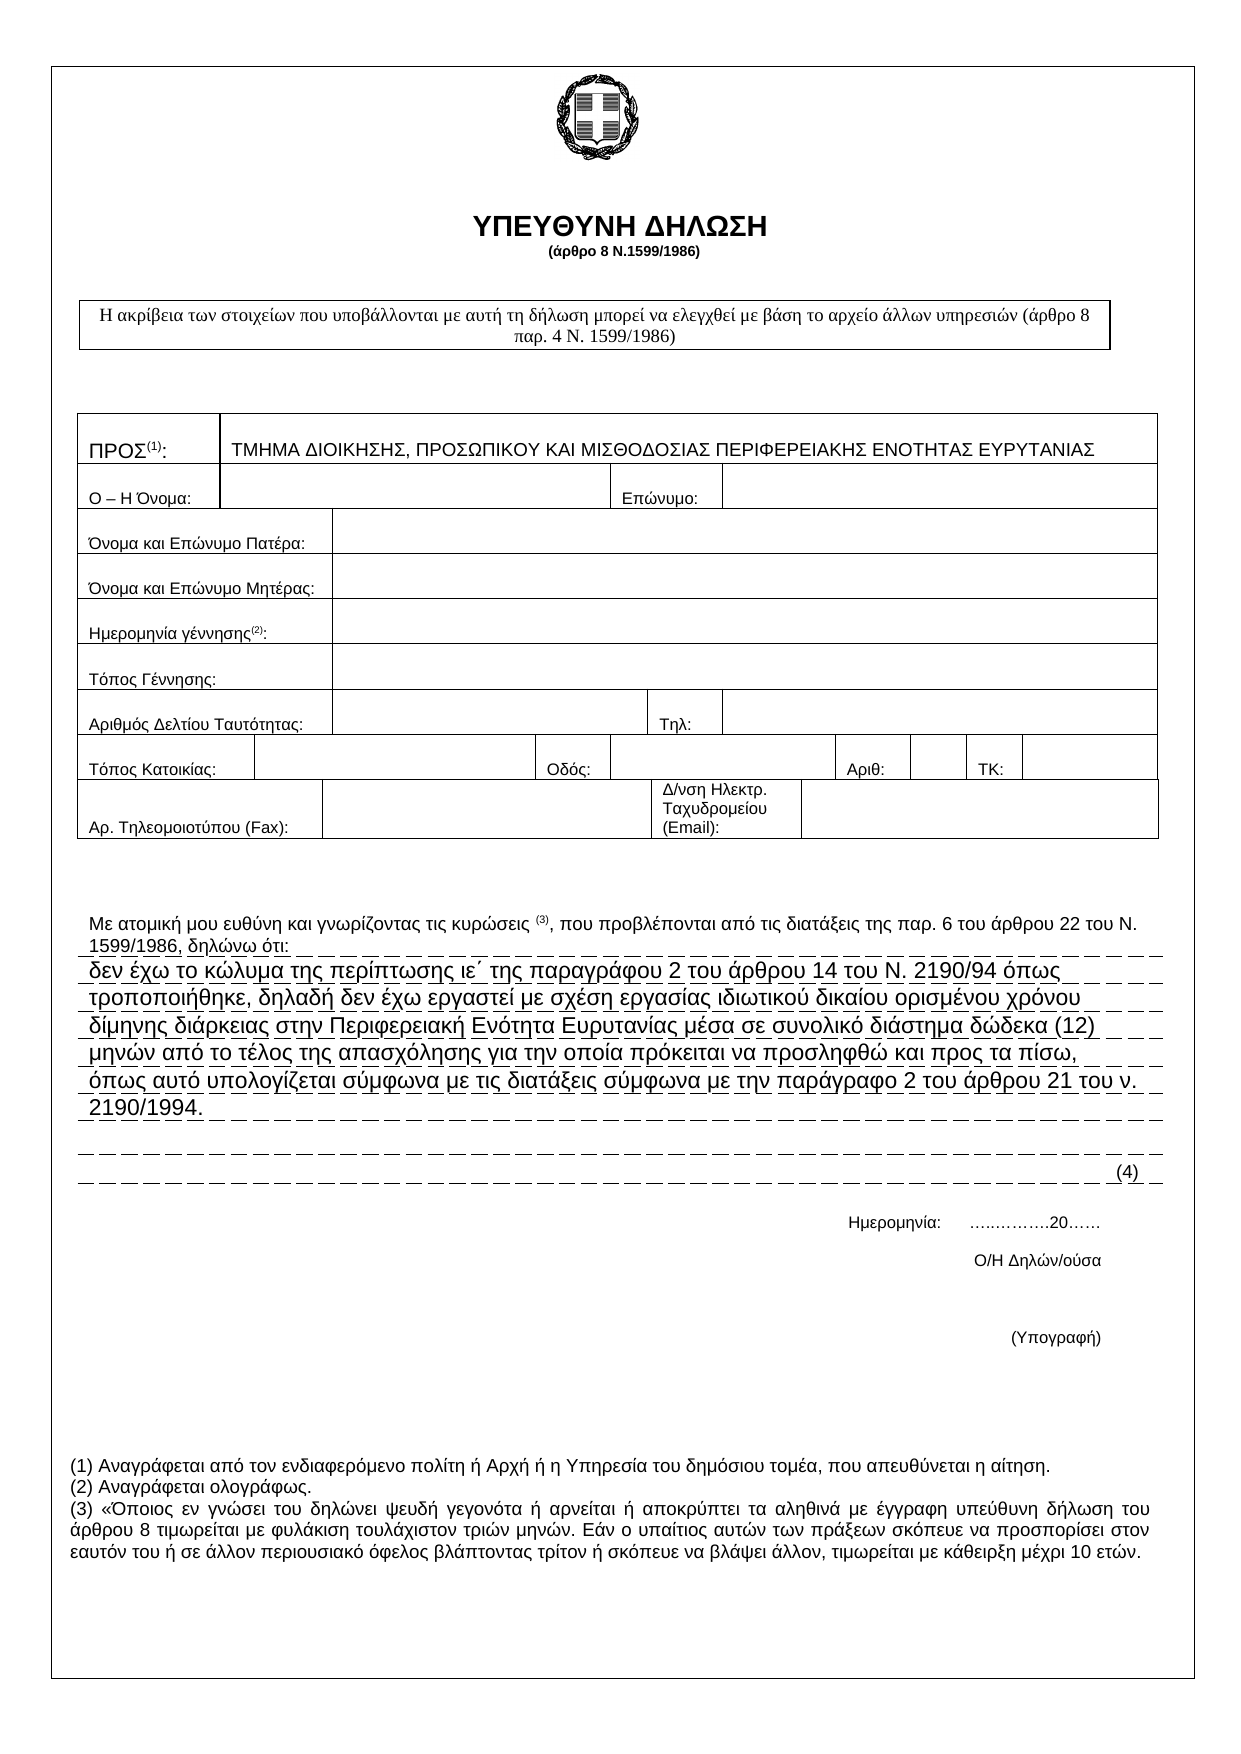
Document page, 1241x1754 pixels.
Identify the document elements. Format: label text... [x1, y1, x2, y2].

text Ο/Η Δηλών/ούσα [89, 1251, 1101, 1270]
table_cell Τόπος Γέννησης: [78, 644, 332, 688]
table_cell [333, 599, 1157, 643]
table_cell Επώνυμο: [611, 464, 722, 508]
table_cell [333, 509, 1157, 553]
text (3) «Όποιος εν γνώσει του δηλώνει ψευδή γεγονότα ή αρνείται ή αποκρύπτει τα αληθινά με έγγραφη υπεύθυνη δήλωση του άρθρου 8 τιμωρείται με φυλάκιση τουλάχιστον τριών μηνών. Εάν ο υπαίτιος αυτών των πράξεων σκόπευε να προσπορίσει στον εαυτόν του ή σε άλλον περιουσιακό όφελος βλάπτοντας τρίτον ή σκόπευε να βλάψει άλλον, τιμωρείται με κάθειρξη μέχρι 10 ετών. [70, 1498, 1152, 1562]
table_cell Όνομα και Επώνυμο Πατέρα: [78, 509, 332, 553]
table_cell δίμηνης διάρκειας στην Περιφερειακή Ενότητα Ευρυτανίας μέσα σε συνολικό διάστημα δώδεκα (12) [78, 1011, 1163, 1038]
picture [554, 73, 640, 162]
table_cell [723, 690, 1157, 734]
table_header ΠΡΟΣ(1): [78, 414, 219, 462]
table_cell ΤΚ: [967, 735, 1022, 779]
table_cell [333, 554, 1157, 598]
text (1) Αναγράφεται από τον ενδιαφερόμενο πολίτη ή Αρχή ή η Υπηρεσία του δημόσιου τομέα, που απευθύνεται η αίτηση. [70, 1454, 1152, 1476]
text Ημερομηνία: …..……….20…… [89, 1213, 1101, 1232]
table_cell [78, 1120, 1163, 1154]
table_cell (4) [78, 1154, 1163, 1183]
text Η ακρίβεια των στοιχείων που υποβάλλονται με αυτή τη δήλωση μπορεί να ελεγχθεί με βάση το αρχείο άλλων υπηρεσιών (άρθρο 8 παρ. 4 Ν. 1599/1986) [80, 301, 1109, 349]
table_cell [333, 644, 1157, 688]
table_cell Τόπος Κατοικίας: [78, 735, 254, 779]
table_cell Όνομα και Επώνυμο Μητέρας: [78, 554, 332, 598]
subtitle (άρθρο 8 Ν.1599/1986) [89, 243, 1152, 272]
table_cell 2190/1994. [78, 1093, 1163, 1120]
table_cell Ημερομηνία γέννησης(2): [78, 599, 332, 643]
text (Υπογραφή) [89, 1328, 1101, 1347]
table_cell Αριθμός Δελτίου Ταυτότητας: [78, 690, 332, 734]
table_cell όπως αυτό υπολογίζεται σύμφωνα με τις διατάξεις σύμφωνα με την παράγραφο 2 του άρθρου 21 του ν. [78, 1066, 1163, 1093]
table_cell δεν έχω το κώλυμα της περίπτωσης ιε΄ της παραγράφου 2 του άρθρου 14 του Ν. 2190/94 όπως [78, 956, 1163, 983]
table_cell Αρ. Τηλεομοιοτύπου (Fax): [78, 780, 322, 837]
table_header Με ατομική μου ευθύνη και γνωρίζοντας τις κυρώσεις (3), που προβλέπονται από τις διατάξεις της παρ. 6 του άρθρου 22 του Ν. 1599/1986, δηλώνω ότι: [78, 891, 1163, 956]
table_cell [802, 780, 1158, 837]
subtitle ΥΠΕΥΘΥΝΗ ΔΗΛΩΣΗ [89, 209, 1152, 243]
table_cell [1023, 735, 1157, 779]
text (2) Αναγράφεται ολογράφως. [70, 1476, 1152, 1498]
table_cell Τηλ: [648, 690, 722, 734]
table_header ΤΜΗΜΑ ΔΙΟΙΚΗΣΗΣ, ΠΡΟΣΩΠΙΚΟΥ ΚΑΙ ΜΙΣΘΟΔΟΣΙΑΣ ΠΕΡΙΦΕΡΕΙΑΚΗΣ ΕΝΟΤΗΤΑΣ ΕΥΡΥΤΑΝΙΑΣ [221, 414, 1157, 462]
table_cell [611, 735, 835, 779]
table_cell μηνών από το τέλος της απασχόλησης για την οποία πρόκειται να προσληφθώ και προς τα πίσω, [78, 1038, 1163, 1066]
table_cell [911, 735, 966, 779]
table_cell τροποποιήθηκε, δηλαδή δεν έχω εργαστεί με σχέση εργασίας ιδιωτικού δικαίου ορισμένου χρόνου [78, 983, 1163, 1011]
table_cell Αριθ: [836, 735, 910, 779]
table_cell [255, 735, 535, 779]
table_cell [323, 780, 651, 837]
table_cell [221, 464, 610, 508]
table_cell Οδός: [536, 735, 610, 779]
table_cell [723, 464, 1157, 508]
table_cell [333, 690, 647, 734]
table_cell Δ/νση Ηλεκτρ. Ταχυδρομείου (Εmail): [652, 780, 801, 837]
table_cell Ο – Η Όνομα: [78, 464, 219, 508]
